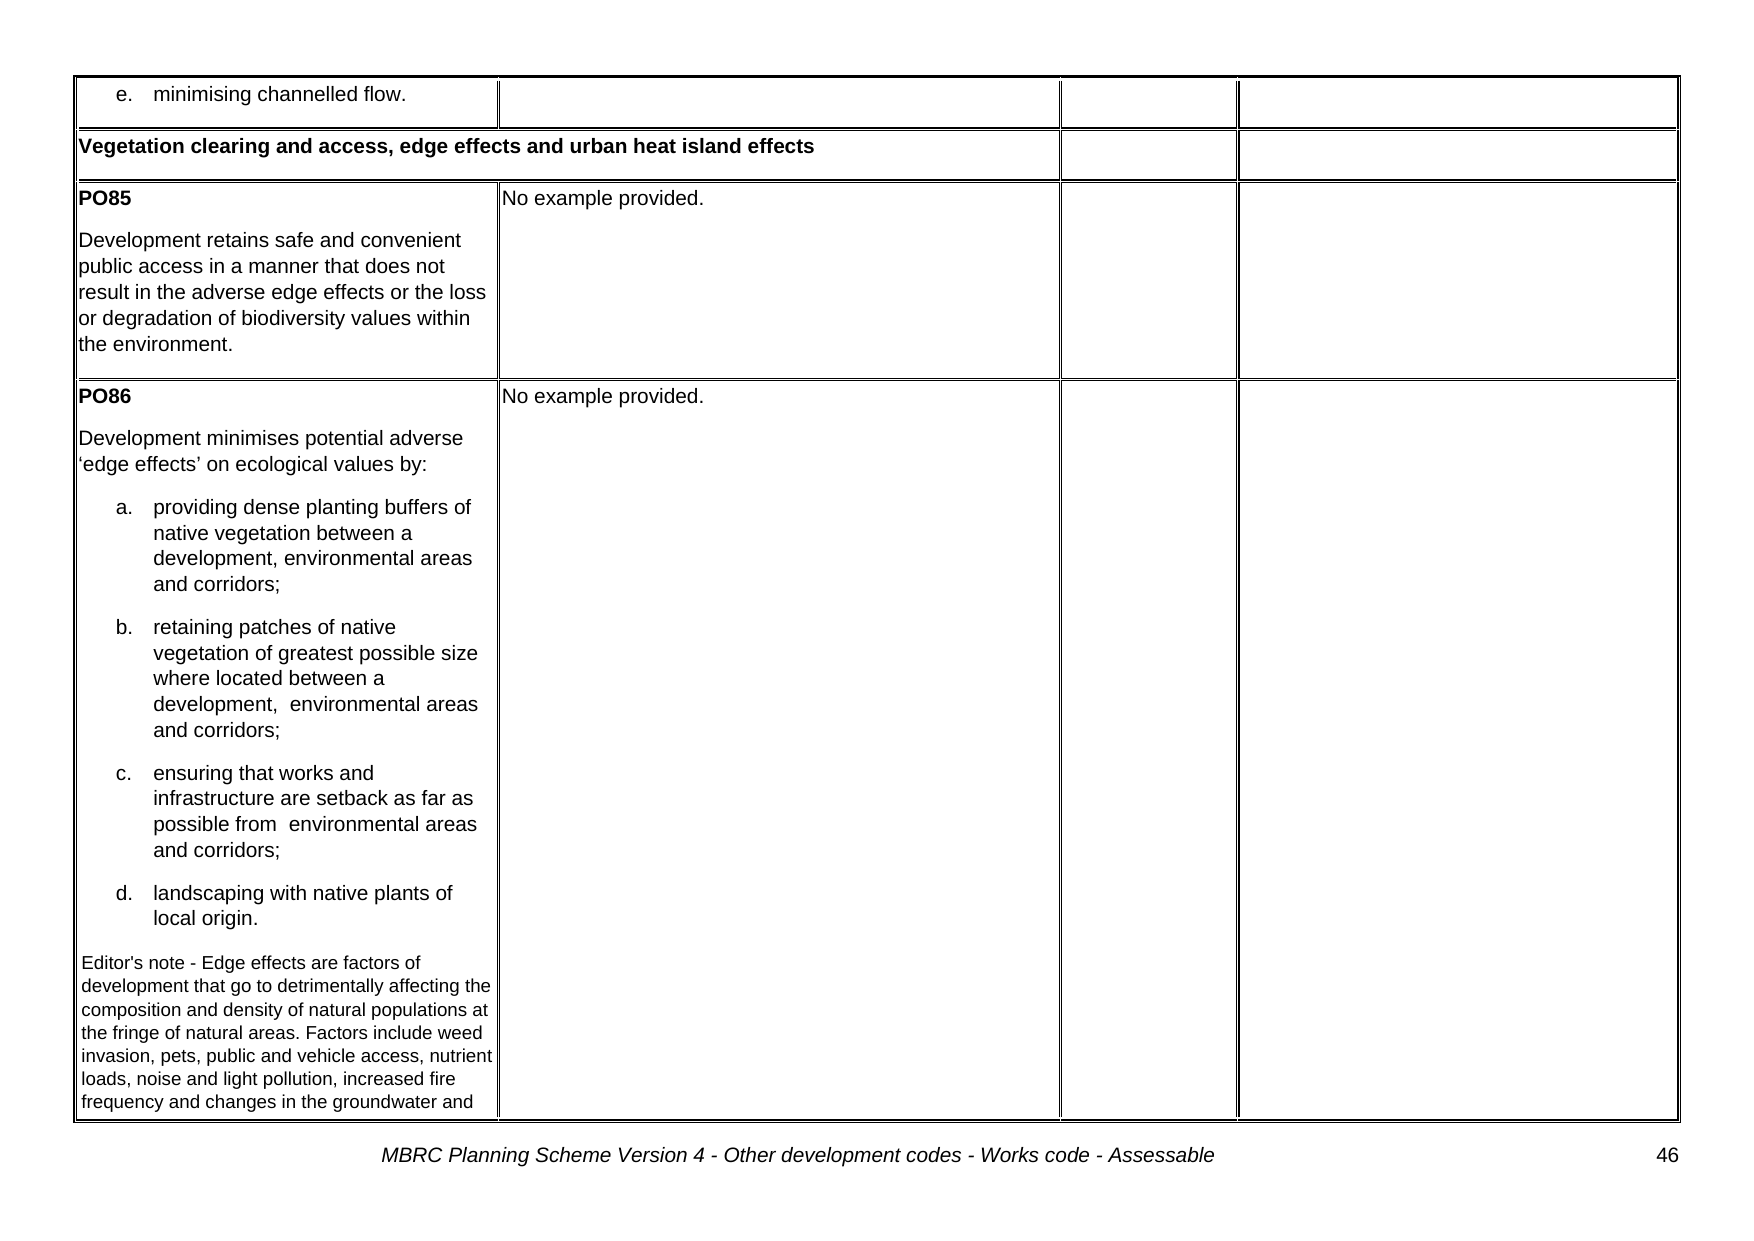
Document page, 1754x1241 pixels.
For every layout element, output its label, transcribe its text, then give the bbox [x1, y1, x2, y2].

table_cell [1238, 78, 1677, 127]
table_cell [1240, 127, 1678, 179]
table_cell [77, 378, 498, 1119]
table_cell PO85 Development retains safe and convenient public access in a manner that does not result in the adverse edge effects or the loss or degradation of biodiversity values within the environment. [77, 179, 497, 377]
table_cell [77, 78, 498, 127]
table_cell No example provided. [500, 183, 1059, 377]
table_cell [1061, 77, 1238, 127]
table_cell [1062, 131, 1236, 179]
table_cell [1061, 378, 1238, 1119]
table_cell [1238, 378, 1678, 1119]
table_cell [499, 78, 1061, 127]
table_cell [1240, 179, 1678, 377]
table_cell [499, 381, 1061, 1119]
table_cell [1062, 183, 1236, 377]
table_cell Vegetation clearing and access, edge effects and urban heat island effects [77, 127, 1059, 179]
